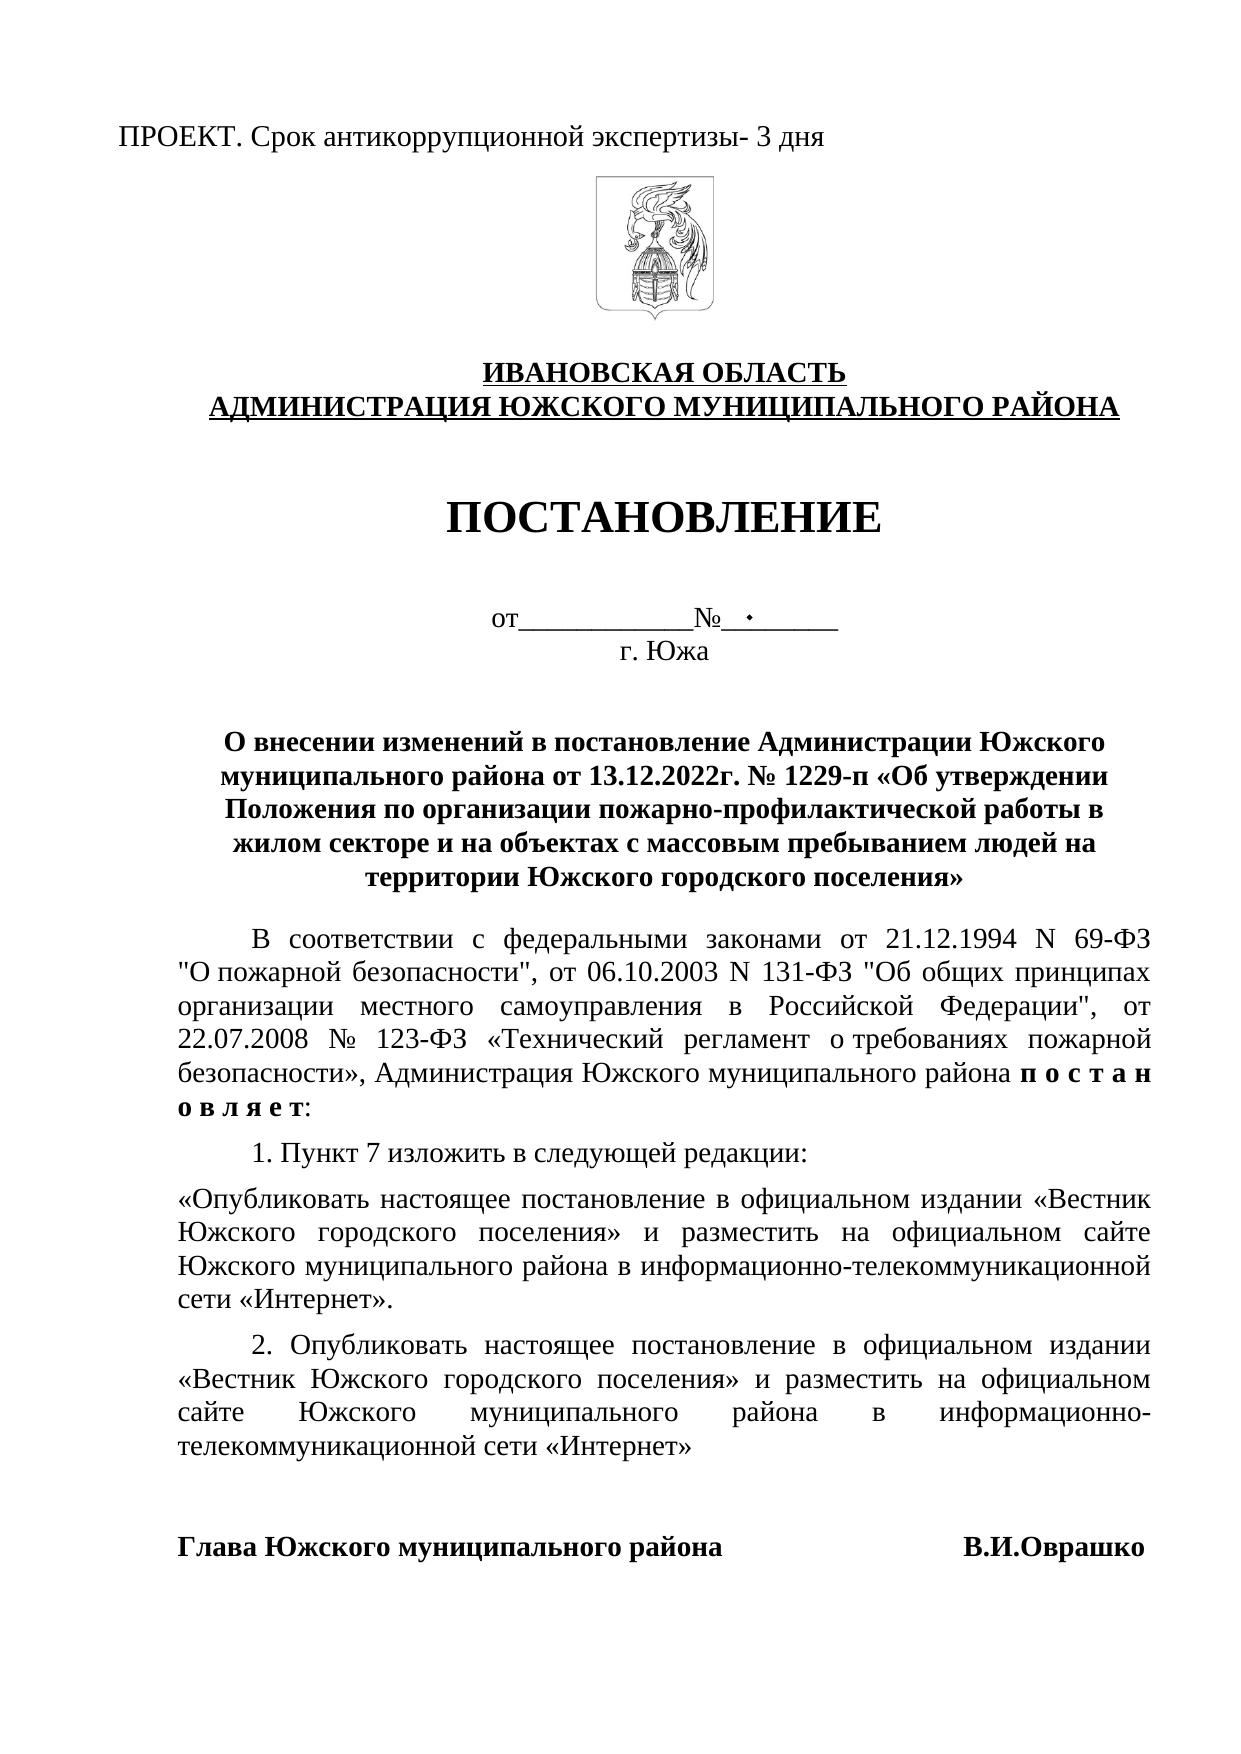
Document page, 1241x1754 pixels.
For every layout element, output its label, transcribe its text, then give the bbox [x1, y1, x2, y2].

text О внесении изменений в постановление Администрации Южского муниципального района от 13.12.2022г. № 1229-п «Об утверждении Положения по организации пожарно-профилактической работы в жилом секторе и на объектах с массовым пребыванием людей на территории Южского городского поселения» [177, 724, 1152, 892]
text ПРОЕКТ. Срок антикоррупционной экспертизы- 3 дня [118, 118, 1152, 153]
text АДМИНИСТРАЦИЯ ЮЖСКОГО МУНИЦИПАЛЬНОГО РАЙОНА [177, 389, 1152, 423]
text ПОСТАНОВЛЕНИЕ [177, 490, 1152, 542]
text ИВАНОВСКАЯ ОБЛАСТЬ [177, 356, 1152, 389]
text Глава Южского муниципального района В.И.Оврашко [177, 1529, 1152, 1562]
text 1. Пункт 7 изложить в следующей редакции: [177, 1135, 1152, 1168]
picture [595, 176, 714, 321]
text В соответствии с федеральными законами от 21.12.1994 N 69-ФЗ "О пожарной безопасности", от 06.10.2003 N 131-ФЗ "Об общих принципах организации местного самоуправления в Российской Федерации", от 22.07.2008 № 123-ФЗ «Технический регламент о требованиях пожарной безопасности», Администрация Южского муниципального района п о с т а н о в л я е т: [177, 921, 1152, 1122]
text 2. Опубликовать настоящее постановление в официальном издании «Вестник Южского городского поселения» и разместить на официальном сайте Южского муниципального района в информационно-телекоммуникационной сети «Интернет» [177, 1327, 1152, 1462]
text «Опубликовать настоящее постановление в официальном издании «Вестник Южского городского поселения» и разместить на официальном сайте Южского муниципального района в информационно-телекоммуникационной сети «Интернет». [177, 1181, 1152, 1315]
text г. Южа [177, 633, 1152, 667]
text от____________№________ [177, 600, 1152, 633]
